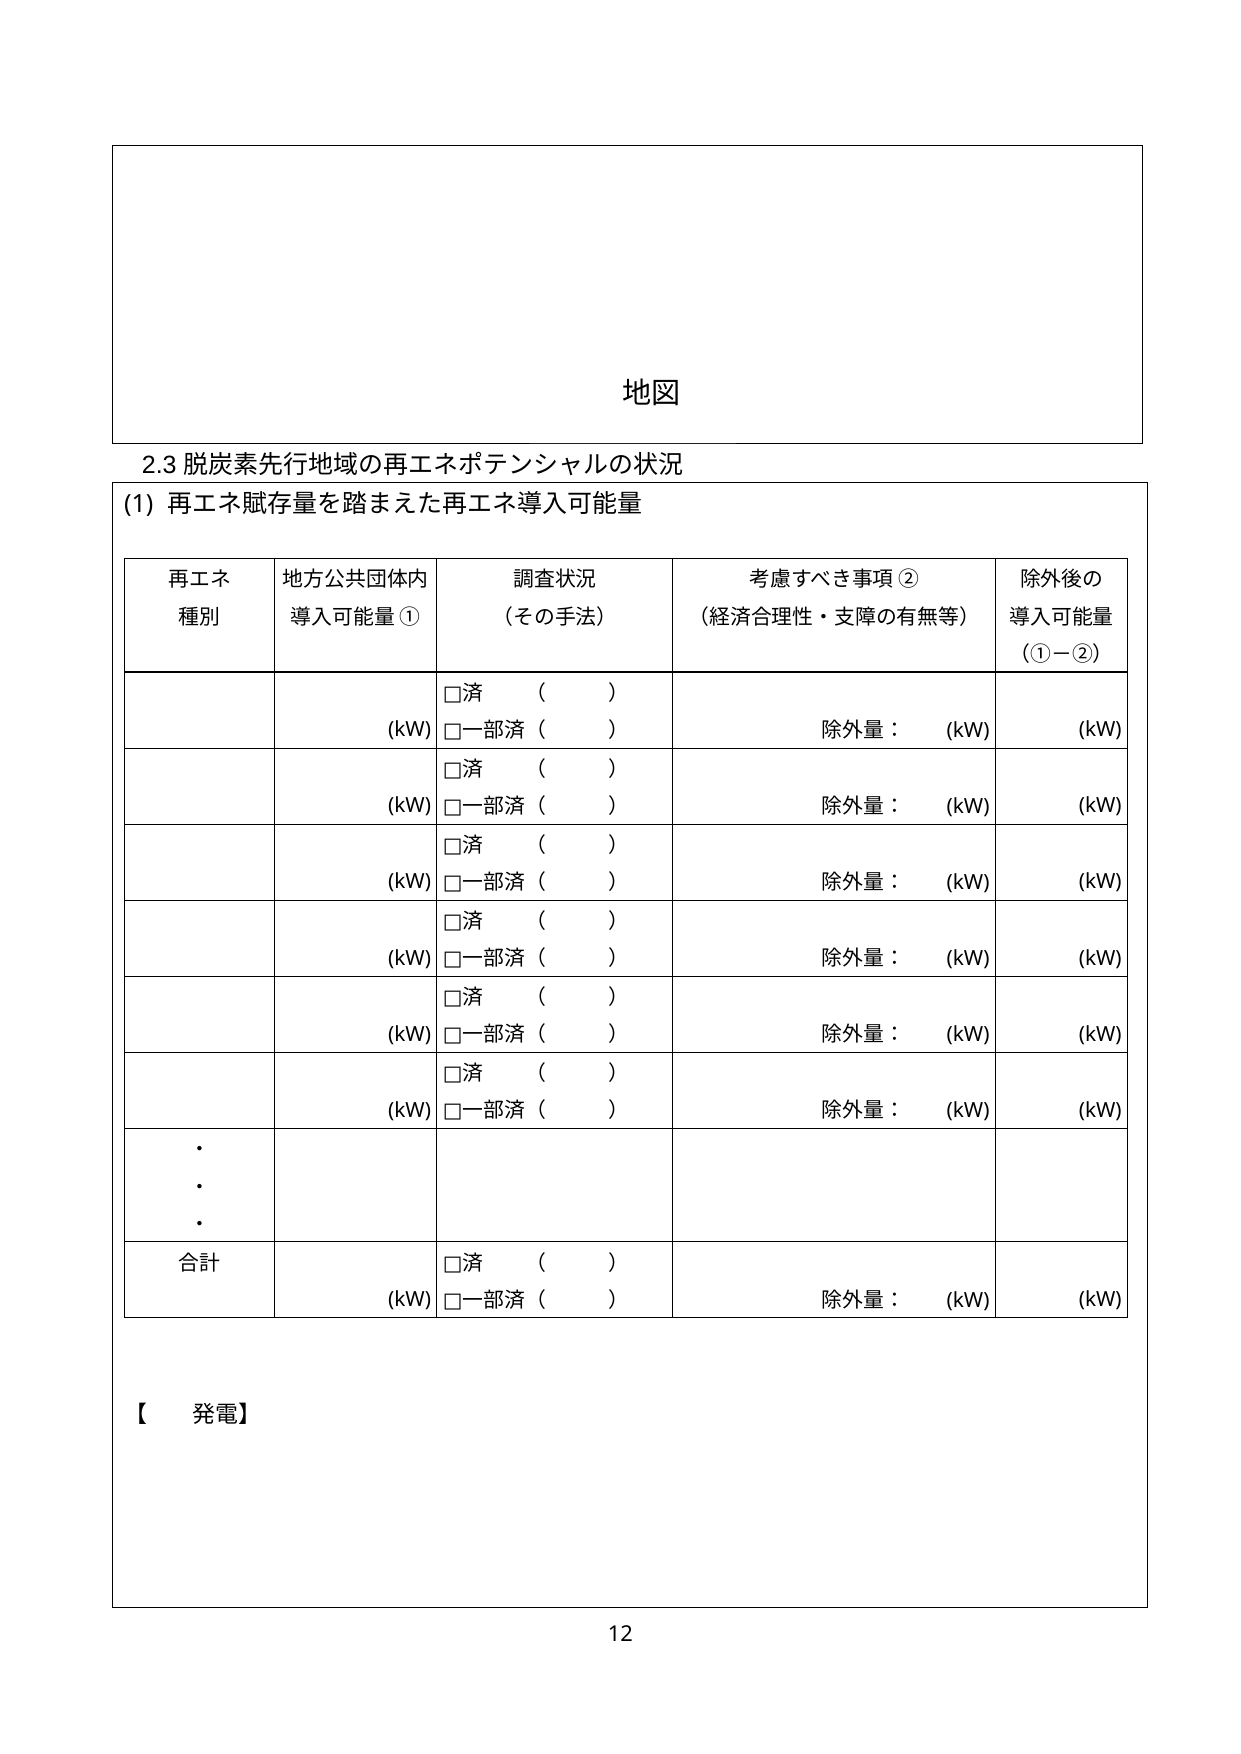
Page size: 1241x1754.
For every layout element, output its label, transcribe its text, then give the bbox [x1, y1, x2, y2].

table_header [113, 146, 1142, 443]
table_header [113, 483, 1147, 1607]
subtitle 2.3 脱炭素先行地域の再エネポテンシャルの状況 [142, 444, 1128, 482]
